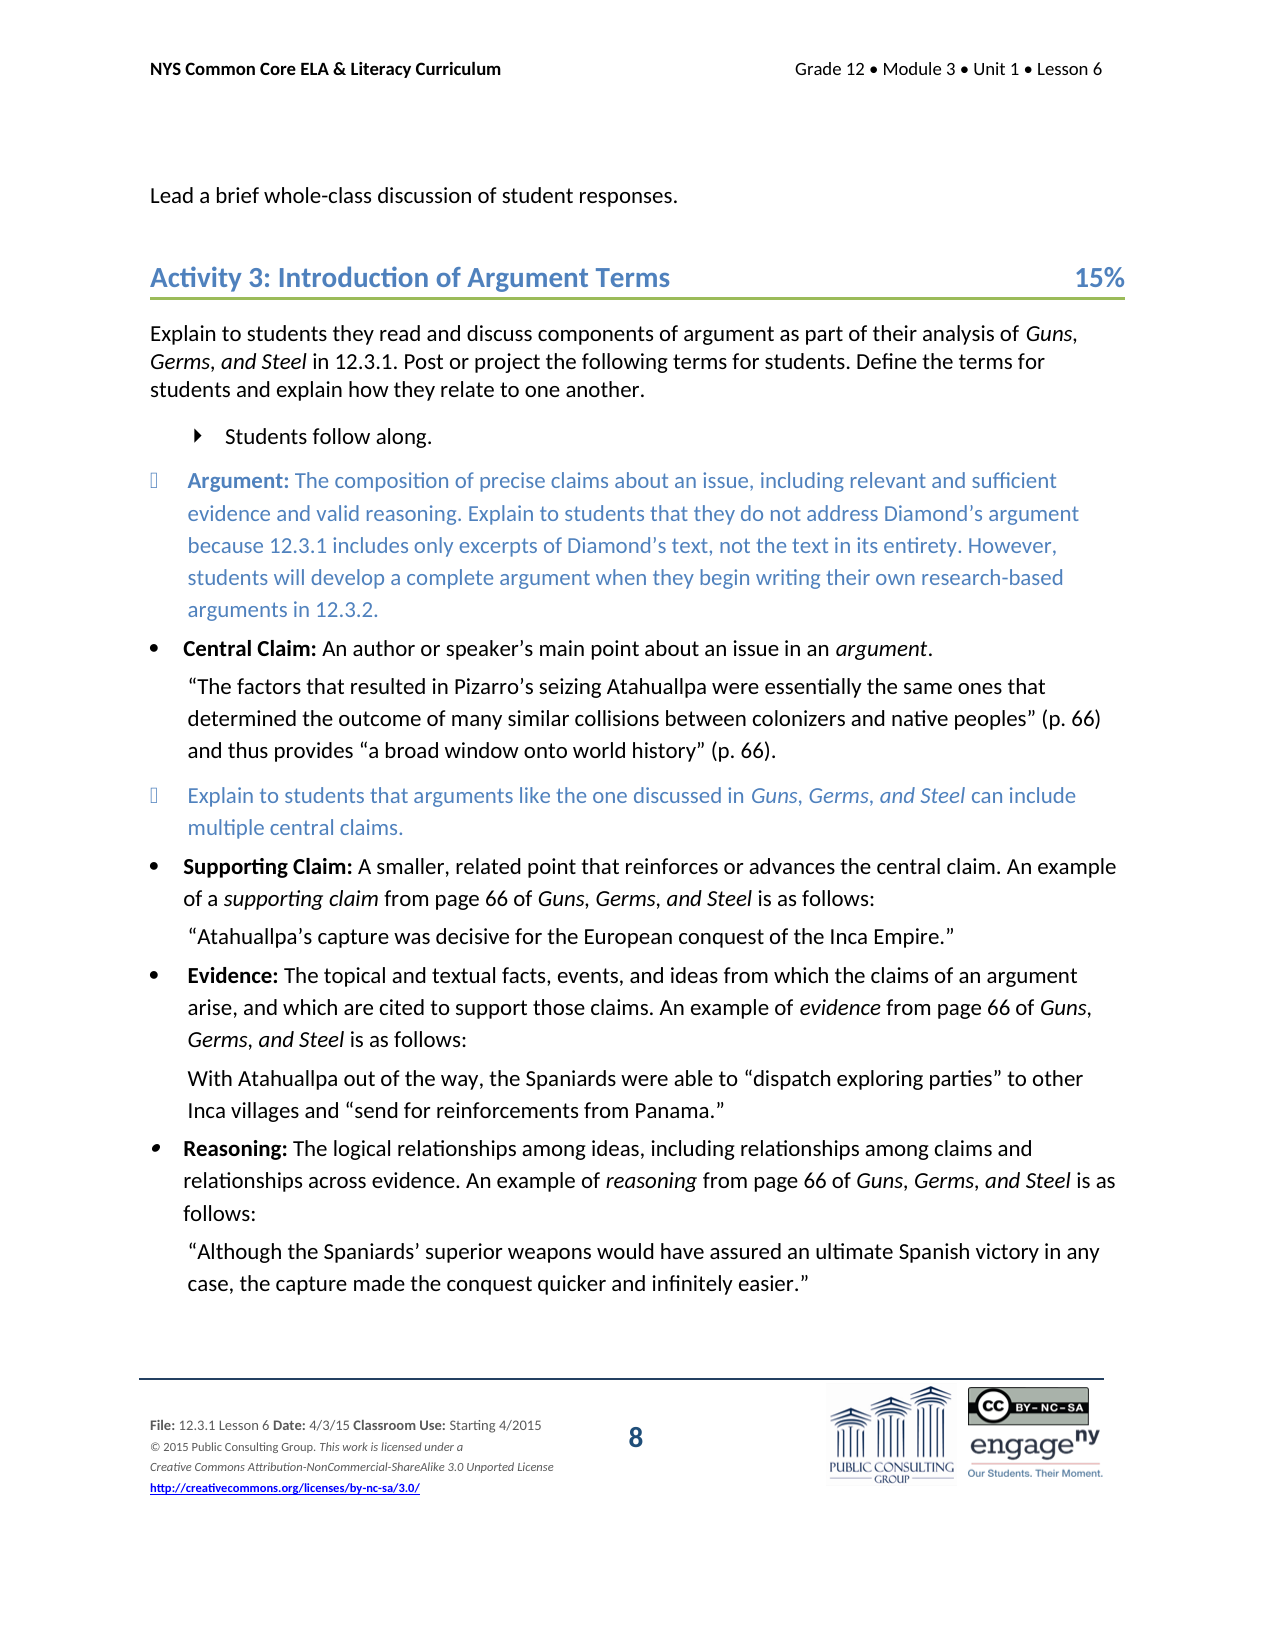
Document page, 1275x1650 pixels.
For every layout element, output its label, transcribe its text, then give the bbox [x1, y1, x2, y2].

text Lead a brief whole-class discussion of student responses. [150, 181, 1125, 209]
text Argument: The composition of precise claims about an issue, including relevant and sufficient evidence and valid reasoning. Explain to students that they do not address Diamond’s argument because 12.3.1 includes only excerpts of Diamond’s text, not the text in its entirety. However, students will develop a complete argument when they begin writing their own research-based arguments in 12.3.2. [150, 466, 1125, 623]
list With Atahuallpa out of the way, the Spaniards were able to “dispatch exploring parties” to other Inca villages and “send for reinforcements from Panama.” [187, 1064, 1125, 1124]
list “The factors that resulted in Pizarro’s seizing Atahuallpa were essentially the same ones that determined the outcome of many similar collisions between colonizers and native peoples” (p. 66) and thus provides “a broad window onto world history” (p. 66). [187, 672, 1125, 764]
list Supporting Claim: A smaller, related point that reinforces or advances the central claim. An example of a supporting claim from page 66 of Guns, Germs, and Steel is as follows: [150, 852, 1125, 912]
list Reasoning: The logical relationships among ideas, including relationships among claims and relationships across evidence. An example of reasoning from page 66 of Guns, Germs, and Steel is as follows: [150, 1134, 1125, 1227]
list “Atahuallpa’s capture was decisive for the European conquest of the Inca Empire.” [187, 922, 1125, 950]
list “Although the Spaniards’ superior weapons would have assured an ultimate Spanish victory in any case, the capture made the conquest quicker and infinitely easier.” [187, 1237, 1125, 1297]
picture [825, 1382, 1104, 1487]
list Central Claim: An author or speaker’s main point about an issue in an argument. [150, 634, 1125, 662]
text Activity 3: Introduction of Argument Terms 15% [150, 259, 1125, 297]
list Students follow along. [187, 422, 1125, 450]
text Explain to students they read and discuss components of argument as part of their analysis of Guns, Germs, and Steel in 12.3.1. Post or project the following terms for students. Define the terms for students and explain how they relate to one another. [150, 319, 1125, 403]
list Evidence: The topical and textual facts, events, and ideas from which the claims of an argument arise, and which are cited to support those claims. An example of evidence from page 66 of Guns, Germs, and Steel is as follows: [150, 961, 1125, 1053]
text Explain to students that arguments like the one discussed in Guns, Germs, and Steel can include multiple central claims. [150, 781, 1125, 841]
